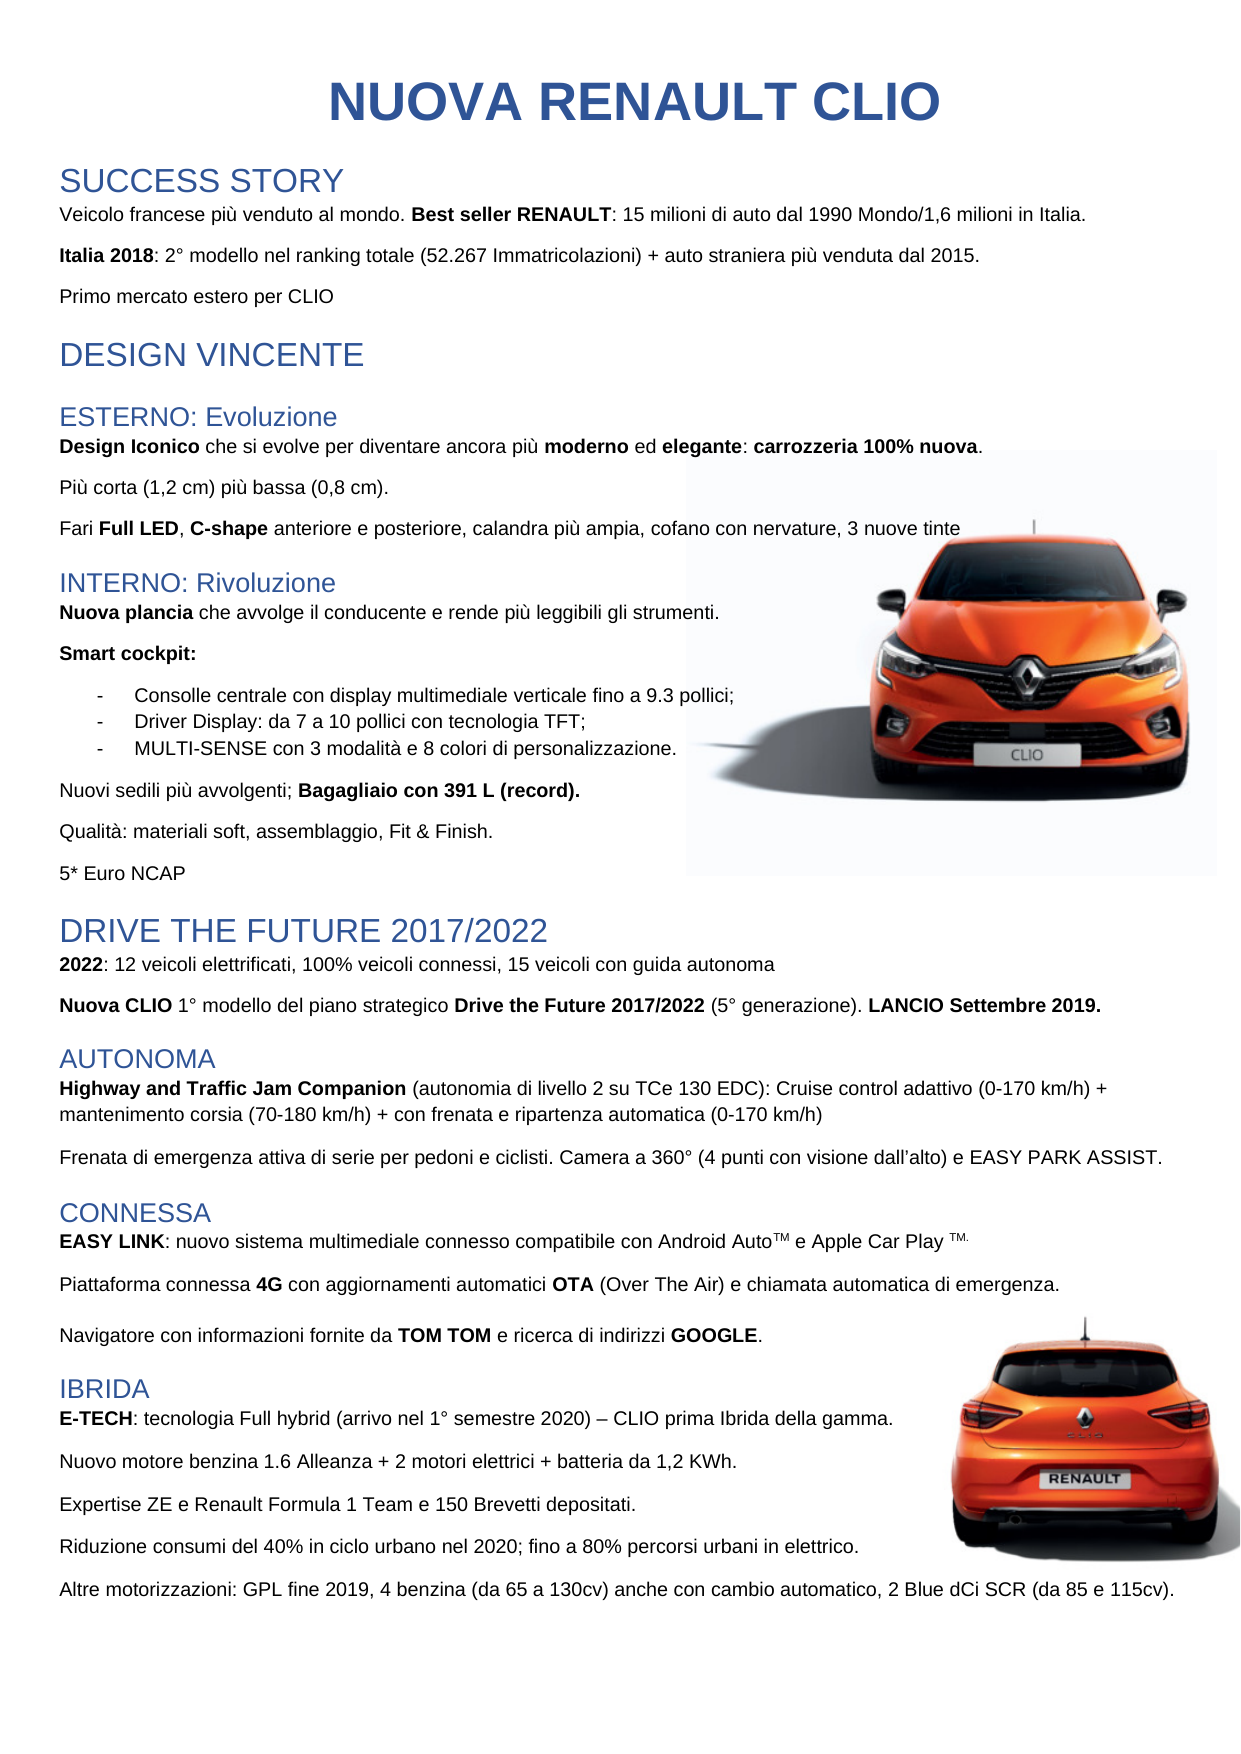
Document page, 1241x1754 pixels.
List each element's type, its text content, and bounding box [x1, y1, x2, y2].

subtitle SUCCESS STORY [59, 162, 1211, 200]
text Nuova plancia che avvolge il conducente e rende più leggibili gli strumenti. [59, 601, 1211, 623]
text Nuova CLIO 1° modello del piano strategico Drive the Future 2017/2022 (5° generazione). LANCIO Settembre 2019. [59, 993, 1211, 1016]
picture [899, 1243, 1241, 1620]
picture [686, 450, 1217, 876]
text Italia 2018: 2° modello nel ranking totale (52.267 Immatricolazioni) + auto straniera più venduta dal 2015. [59, 244, 1211, 267]
text Highway and Traffic Jam Companion (autonomia di livello 2 su TCe 130 EDC): Cruise control adattivo (0-170 km/h) + mantenimento corsia (70-180 km/h) + con frenata e ripartenza automatica (0-170 km/h) [59, 1077, 1211, 1126]
text Più corta (1,2 cm) più bassa (0,8 cm). [59, 476, 1211, 499]
text Piattaforma connessa 4G con aggiornamenti automatici OTA (Over The Air) e chiamata automatica di emergenza. [59, 1273, 1211, 1296]
text 5* Euro NCAP [59, 861, 1211, 884]
text EASY LINK: nuovo sistema multimediale connesso compatibile con Android AutoTM e Apple Car Play TM. [59, 1230, 1211, 1253]
subtitle Navigatore con informazioni fornite da TOM TOM e ricerca di indirizzi GOOGLE. [59, 1324, 1211, 1347]
list Consolle centrale con display multimediale verticale fino a 9.3 pollici; [97, 684, 1211, 707]
text E-TECH: tecnologia Full hybrid (arrivo nel 1° semestre 2020) – CLIO prima Ibrida della gamma. [59, 1407, 1211, 1430]
text Nuovi sedili più avvolgenti; Bagagliaio con 391 L (record). [59, 779, 1211, 802]
text Smart cockpit: [59, 642, 1211, 664]
text Altre motorizzazioni: GPL fine 2019, 4 benzina (da 65 a 130cv) anche con cambio automatico, 2 Blue dCi SCR (da 85 e 115cv). [59, 1578, 1211, 1601]
subtitle DRIVE THE FUTURE 2017/2022 [59, 911, 1211, 949]
subtitle NUOVA RENAULT CLIO [59, 69, 1211, 132]
list Driver Display: da 7 a 10 pollici con tecnologia TFT; [97, 710, 1211, 733]
list MULTI-SENSE con 3 modalità e 8 colori di personalizzazione. [97, 736, 1211, 759]
text Expertise ZE e Renault Formula 1 Team e 150 Brevetti depositati. [59, 1493, 1211, 1515]
text Riduzione consumi del 40% in ciclo urbano nel 2020; fino a 80% percorsi urbani in elettrico. [59, 1535, 1211, 1558]
subtitle IBRIDA [59, 1373, 1211, 1405]
subtitle AUTONOMA [59, 1043, 1211, 1074]
text Qualità: materiali soft, assemblaggio, Fit & Finish. [59, 820, 1211, 843]
text Frenata di emergenza attiva di serie per pedoni e ciclisti. Camera a 360° (4 punti con visione dall’alto) e EASY PARK ASSIST. [59, 1146, 1211, 1168]
subtitle ESTERNO: Evoluzione [59, 401, 1211, 432]
subtitle DESIGN VINCENTE [59, 335, 1211, 373]
text Nuovo motore benzina 1.6 Alleanza + 2 motori elettrici + batteria da 1,2 KWh. [59, 1450, 1211, 1473]
text Design Iconico che si evolve per diventare ancora più moderno ed elegante: carrozzeria 100% nuova. [59, 435, 1211, 458]
text Fari Full LED, C-shape anteriore e posteriore, calandra più ampia, cofano con nervature, 3 nuove tinte [59, 517, 1211, 540]
subtitle INTERNO: Rivoluzione [59, 567, 1211, 598]
subtitle CONNESSA [59, 1197, 1211, 1228]
text Primo mercato estero per CLIO [59, 285, 1211, 308]
text Veicolo francese più venduto al mondo. Best seller RENAULT: 15 milioni di auto dal 1990 Mondo/1,6 milioni in Italia. [59, 203, 1211, 226]
text 2022: 12 veicoli elettrificati, 100% veicoli connessi, 15 veicoli con guida autonoma [59, 952, 1211, 975]
